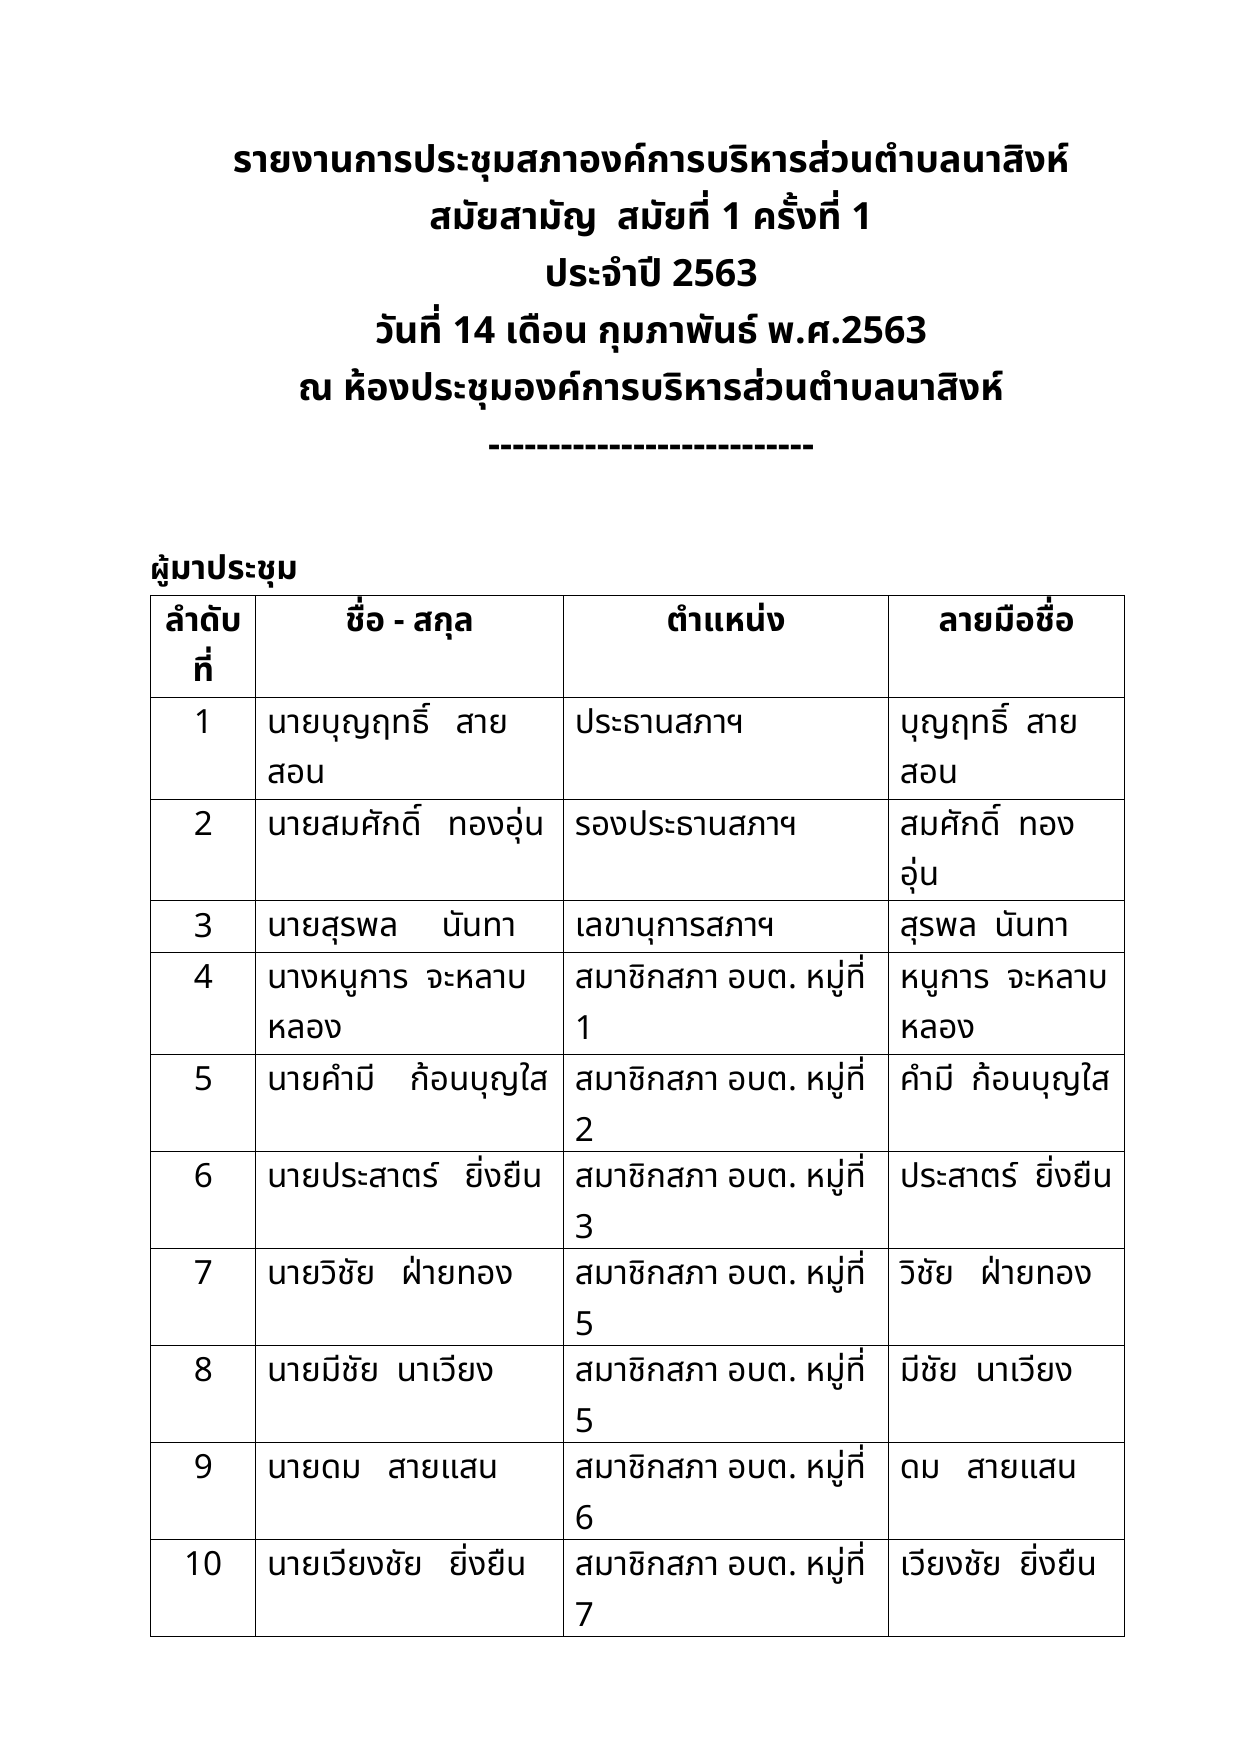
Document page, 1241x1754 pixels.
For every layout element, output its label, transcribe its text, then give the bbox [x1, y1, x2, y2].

text สมัยสามัญ สมัยที่ 1 ครั้งที่ 1 [150, 189, 1152, 247]
table_cell 8 [151, 1346, 255, 1442]
table_cell สมาชิกสภา อบต. หมู่ที่ 6 [564, 1443, 888, 1539]
table_cell สมาชิกสภา อบต. หมู่ที่ 5 [564, 1249, 888, 1345]
table_cell ดม สายแสน [889, 1443, 1124, 1539]
table_cell 5 [151, 1055, 255, 1151]
table_cell นายคำมี ก้อนบุญใส [256, 1055, 563, 1151]
text ประจำปี 2563 [150, 247, 1152, 303]
table_cell ประสาตร์ ยิ่งยืน [889, 1152, 1124, 1248]
table_cell หนูการ จะหลาบหลอง [889, 953, 1124, 1054]
table_cell 6 [151, 1152, 255, 1248]
table_cell คำมี ก้อนบุญใส [889, 1055, 1124, 1151]
table_cell นางหนูการ จะหลาบหลอง [256, 953, 563, 1054]
table_cell นายสุรพล นันทา [256, 901, 563, 952]
text ณ ห้องประชุมองค์การบริหารส่วนตำบลนาสิงห์ [150, 361, 1152, 417]
table_cell วิชัย ฝ่ายทอง [889, 1249, 1124, 1345]
table_cell 1 [151, 698, 255, 798]
table_cell 9 [151, 1443, 255, 1539]
table_cell 3 [151, 901, 255, 952]
table_cell นายมีชัย นาเวียง [256, 1346, 563, 1442]
text ผู้มาประชุม [150, 544, 1152, 595]
text วันที่ 14 เดือน กุมภาพันธ์ พ.ศ.2563 [150, 303, 1152, 361]
table_cell 4 [151, 953, 255, 1054]
table_cell นายวิชัย ฝ่ายทอง [256, 1249, 563, 1345]
table_cell มีชัย นาเวียง [889, 1346, 1124, 1442]
table_cell 2 [151, 800, 255, 900]
table_cell สมาชิกสภา อบต. หมู่ที่ 3 [564, 1152, 888, 1248]
table_cell สมศักดิ์ ทองอุ่น [889, 800, 1124, 900]
table_cell เวียงชัย ยิ่งยืน [889, 1540, 1124, 1636]
table_header ลำดับที่ [151, 596, 255, 697]
table_header ชื่อ - สกุล [256, 596, 563, 697]
table_header ลายมือชื่อ [889, 596, 1124, 697]
table_cell นายดม สายแสน [256, 1443, 563, 1539]
table_cell 10 [151, 1540, 255, 1636]
text รายงานการประชุมสภาองค์การบริหารส่วนตำบลนาสิงห์ [150, 133, 1152, 189]
table_cell รองประธานสภาฯ [564, 800, 888, 900]
table_cell สุรพล นันทา [889, 901, 1124, 952]
table_cell นายเวียงชัย ยิ่งยืน [256, 1540, 563, 1636]
text --------------------------- [150, 417, 1152, 468]
table_cell สมาชิกสภา อบต. หมู่ที่ 7 [564, 1540, 888, 1636]
table_cell สมาชิกสภา อบต. หมู่ที่ 1 [564, 953, 888, 1054]
table_cell สมาชิกสภา อบต. หมู่ที่ 5 [564, 1346, 888, 1442]
table_cell นายบุญฤทธิ์ สายสอน [256, 698, 563, 798]
table_cell บุญฤทธิ์ สายสอน [889, 698, 1124, 798]
table_cell เลขานุการสภาฯ [564, 901, 888, 952]
table_header ตำแหน่ง [564, 596, 888, 697]
table_cell สมาชิกสภา อบต. หมู่ที่ 2 [564, 1055, 888, 1151]
table_cell นายสมศักดิ์ ทองอุ่น [256, 800, 563, 900]
table_cell นายประสาตร์ ยิ่งยืน [256, 1152, 563, 1248]
table_cell ประธานสภาฯ [564, 698, 888, 798]
table_cell 7 [151, 1249, 255, 1345]
